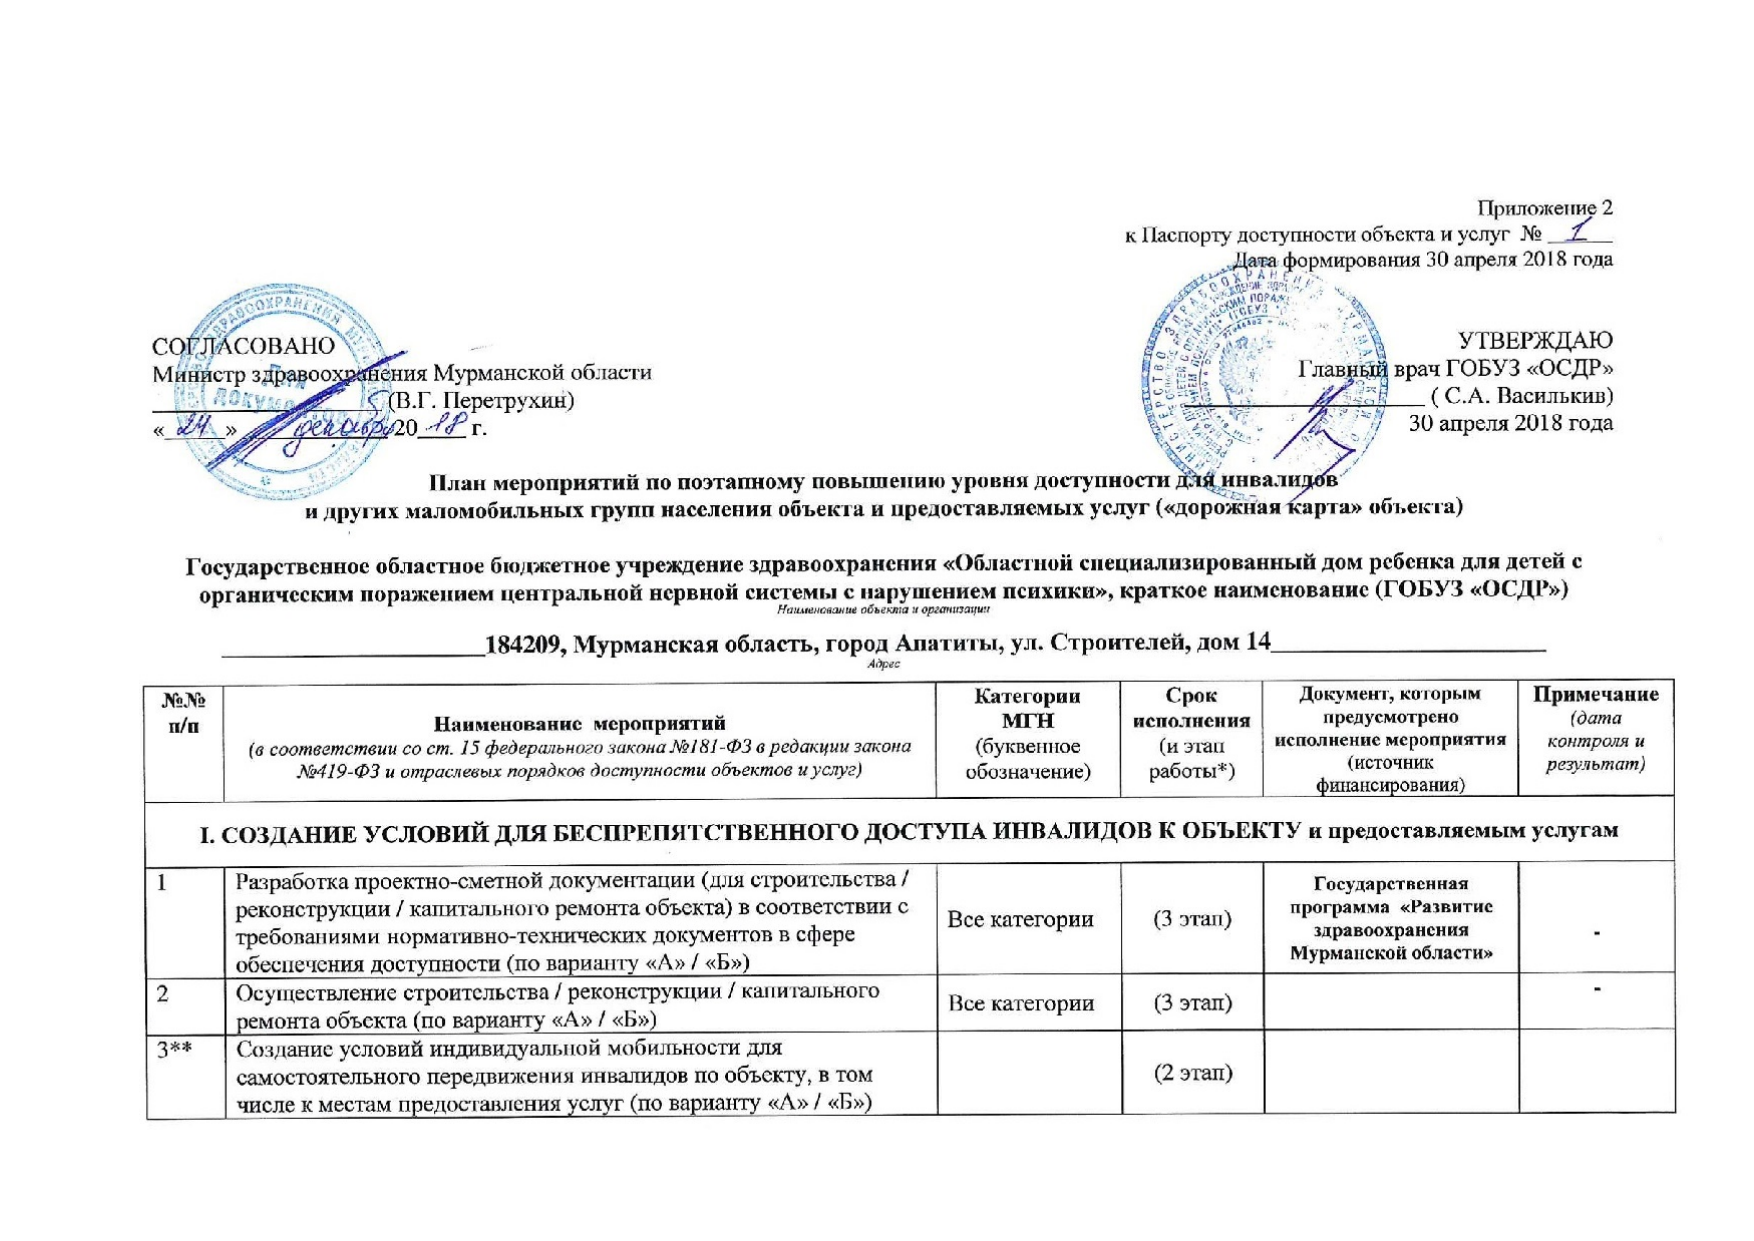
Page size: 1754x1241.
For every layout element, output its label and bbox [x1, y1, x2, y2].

picture [118, 177, 1697, 1130]
